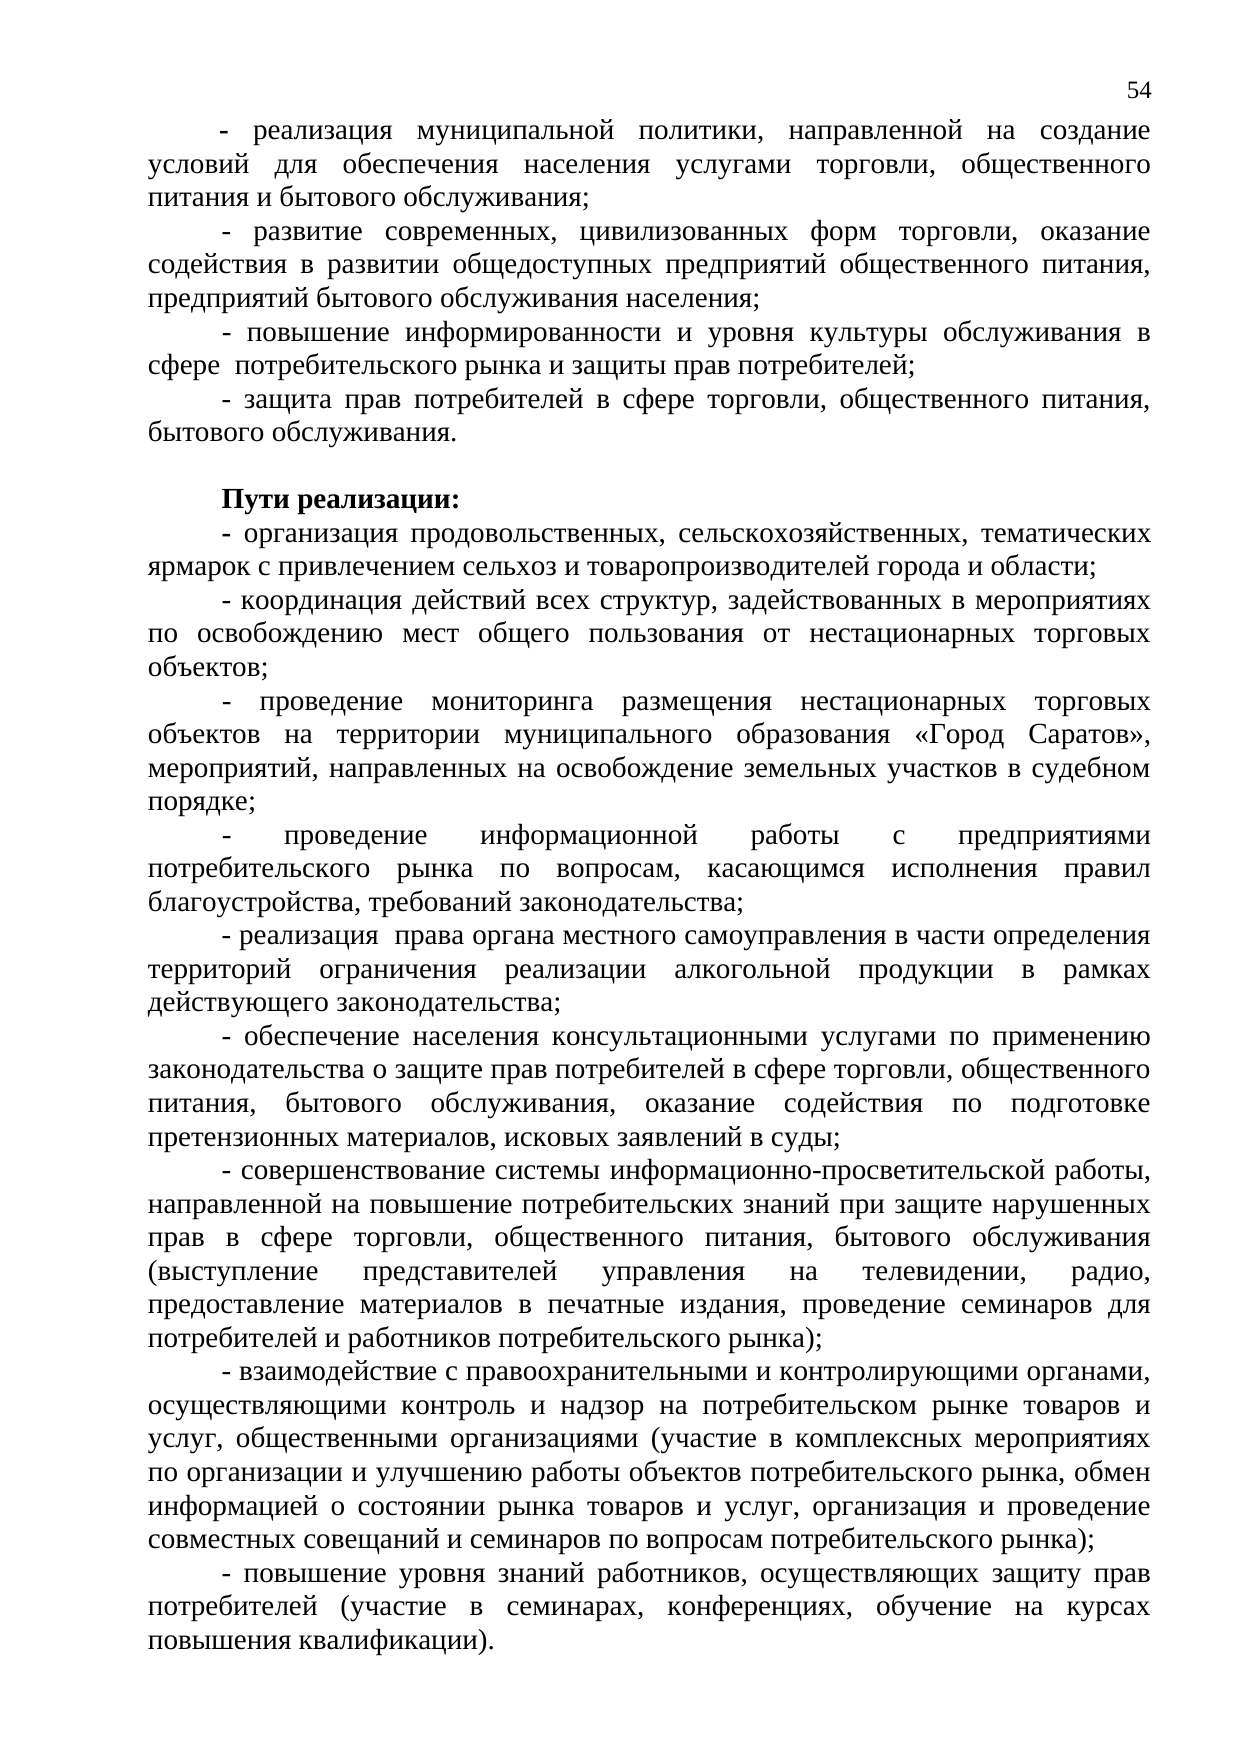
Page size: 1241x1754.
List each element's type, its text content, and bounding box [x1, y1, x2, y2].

text - повышение информированности и уровня культуры обслуживания в сфере потребительского рынка и защиты прав потребителей; [148, 314, 1152, 381]
text - координация действий всех структур, задействованных в мероприятиях по освобождению мест общего пользования от нестационарных торговых объектов; [148, 582, 1152, 683]
text - проведение мониторинга размещения нестационарных торговых объектов на территории муниципального образования «Город Саратов», мероприятий, направленных на освобождение земельных участков в судебном порядке; [148, 683, 1152, 817]
text - реализация муниципальной политики, направленной на создание условий для обеспечения населения услугами торговли, общественного питания и бытового обслуживания; [148, 112, 1152, 213]
text - обеспечение населения консультационными услугами по применению законодательства о защите прав потребителей в сфере торговли, общественного питания, бытового обслуживания, оказание содействия по подготовке претензионных материалов, исковых заявлений в суды; [148, 1018, 1152, 1152]
text - взаимодействие с правоохранительными и контролирующими органами, осуществляющими контроль и надзор на потребительском рынке товаров и услуг, общественными организациями (участие в комплексных мероприятиях по организации и улучшению работы объектов потребительского рынка, обмен информацией о состоянии рынка товаров и услуг, организация и проведение совместных совещаний и семинаров по вопросам потребительского рынка); [148, 1353, 1152, 1555]
text - повышение уровня знаний работников, осуществляющих защиту прав потребителей (участие в семинарах, конференциях, обучение на курсах повышения квалификации). [148, 1555, 1152, 1655]
text - защита прав потребителей в сфере торговли, общественного питания, бытового обслуживания. [148, 381, 1152, 448]
text - совершенствование системы информационно-просветительской работы, направленной на повышение потребительских знаний при защите нарушенных прав в сфере торговли, общественного питания, бытового обслуживания (выступление представителей управления на телевидении, радио, предоставление материалов в печатные издания, проведение семинаров для потребителей и работников потребительского рынка); [148, 1152, 1152, 1353]
text - организация продовольственных, сельскохозяйственных, тематических ярмарок с привлечением сельхоз и товаропроизводителей города и области; [148, 515, 1152, 582]
text - реализация права органа местного самоуправления в части определения территорий ограничения реализации алкогольной продукции в рамках действующего законодательства; [148, 917, 1152, 1018]
text - развитие современных, цивилизованных форм торговли, оказание содействия в развитии общедоступных предприятий общественного питания, предприятий бытового обслуживания населения; [148, 213, 1152, 314]
text Пути реализации: [148, 481, 1152, 515]
text - проведение информационной работы с предприятиями потребительского рынка по вопросам, касающимся исполнения правил благоустройства, требований законодательства; [148, 817, 1152, 917]
